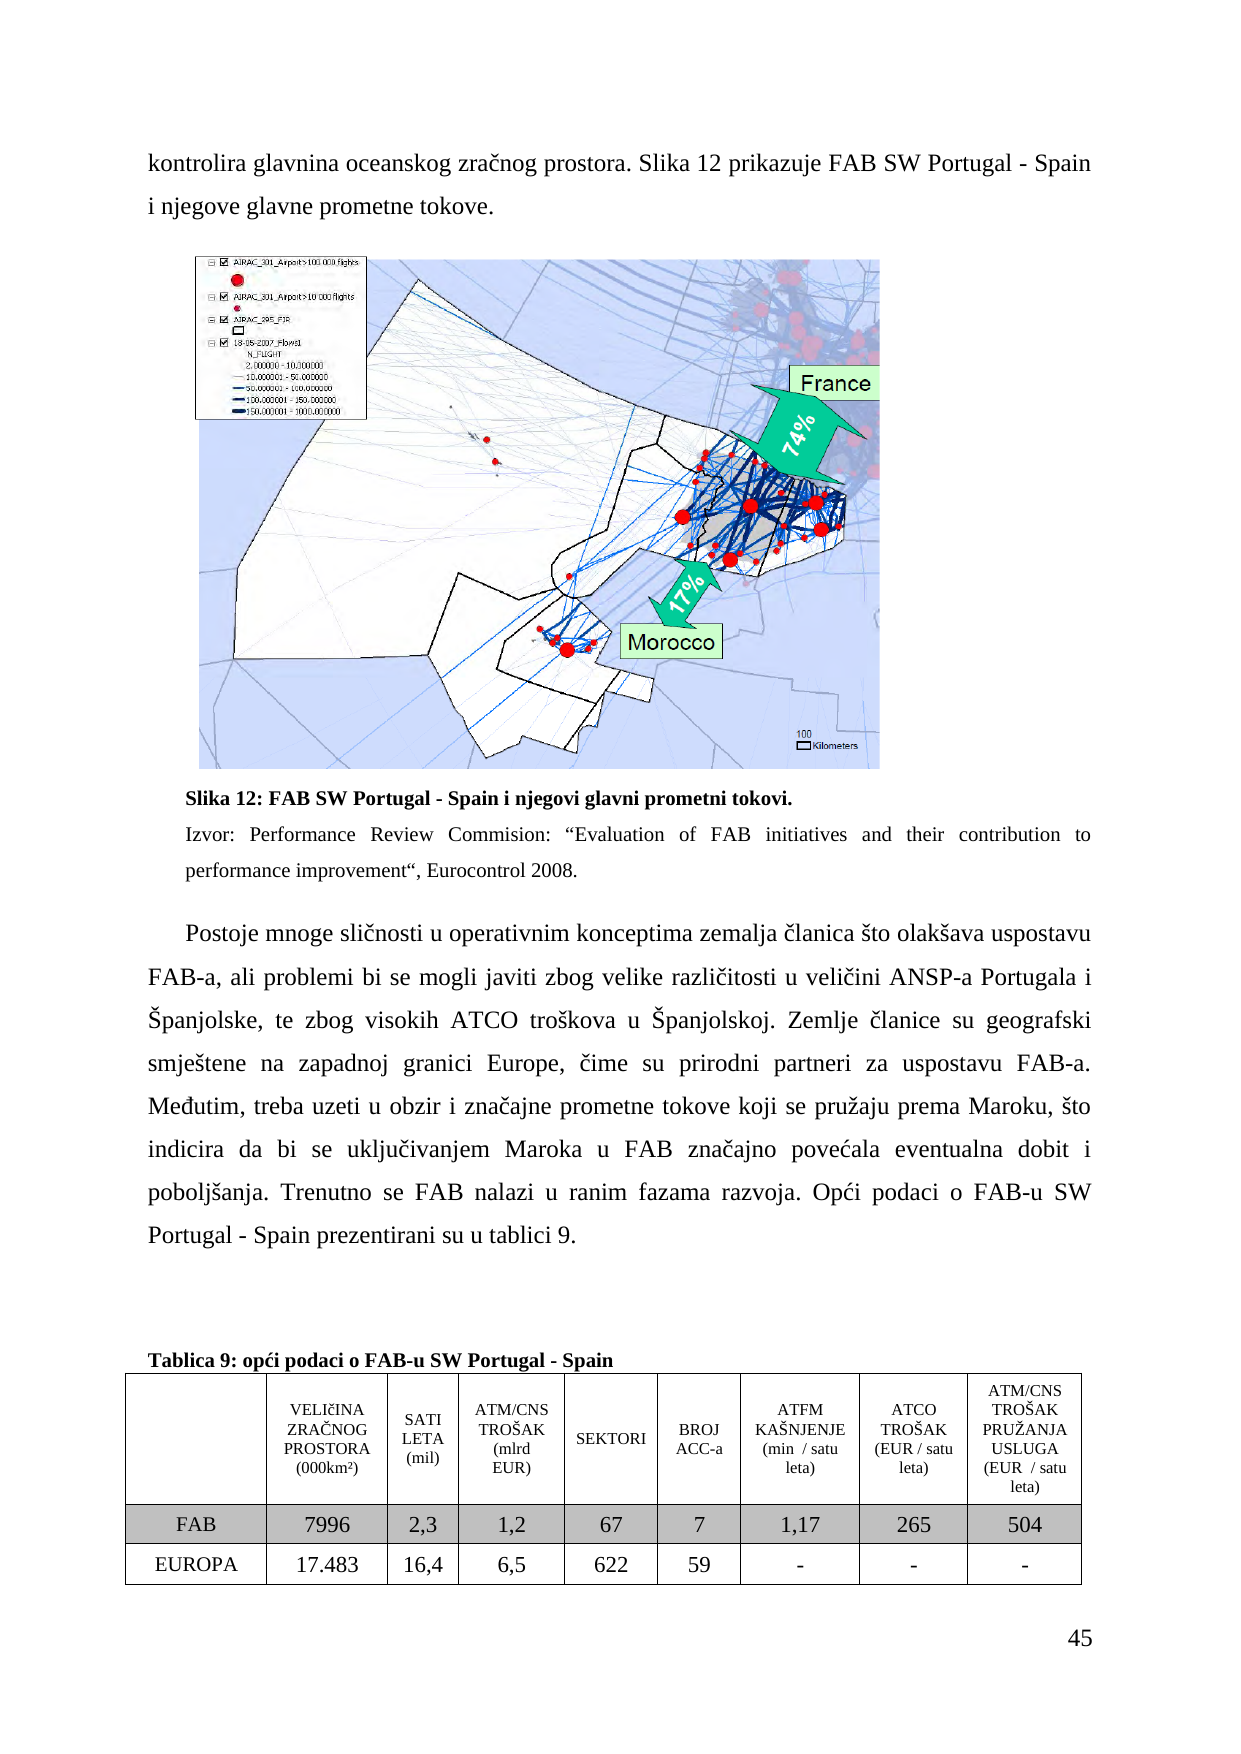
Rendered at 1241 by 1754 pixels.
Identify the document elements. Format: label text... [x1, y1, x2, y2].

table_header ATCO TROŠAK (EUR / satu leta) [860, 1374, 967, 1504]
table_cell FAB [126, 1505, 266, 1543]
table_cell 7 [658, 1505, 740, 1543]
table_cell 1,17 [741, 1505, 859, 1543]
table_header SEKTORI [565, 1374, 657, 1504]
table_cell 7996 [267, 1505, 387, 1543]
table_header SATI LETA (mil) [388, 1374, 458, 1504]
table_cell 6,5 [459, 1544, 564, 1584]
text Izvor: Performance Review Commision: “Evaluation of FAB initiatives and their contribution to performance improvement“, Eurocontrol 2008. [185, 822, 1092, 882]
table_cell - [741, 1544, 859, 1584]
text Slika 12: FAB SW Portugal - Spain i njegovi glavni prometni tokovi. [148, 786, 1092, 810]
table_header ATM/CNS TROŠAK PRUŽANJA USLUGA (EUR / satu leta) [968, 1374, 1081, 1504]
table_header BROJ ACC-a [658, 1374, 740, 1504]
table_cell 16,4 [388, 1544, 458, 1584]
table_cell 1,2 [459, 1505, 564, 1543]
table_cell 17.483 [267, 1544, 387, 1584]
table_cell - [860, 1544, 967, 1584]
table_header [126, 1374, 266, 1504]
table_cell - [968, 1544, 1081, 1584]
table_header VELIčINA ZRAČNOG PROSTORA (000km²) [267, 1374, 387, 1504]
table_cell 504 [968, 1505, 1081, 1543]
table_cell 67 [565, 1505, 657, 1543]
table_cell 59 [658, 1544, 740, 1584]
table_cell 265 [860, 1505, 967, 1543]
table_cell 2,3 [388, 1505, 458, 1543]
table_cell EUROPA [126, 1544, 266, 1584]
text Postoje mnoge sličnosti u operativnim konceptima zemalja članica što olakšava uspostavu FAB-a, ali problemi bi se mogli javiti zbog velike različitosti u veličini ANSP-a Portugala i Španjolske, te zbog visokih ATCO troškova u Španjolskoj. Zemlje članice su geografski smještene na zapadnoj granici Europe, čime su prirodni partneri za uspostavu FAB-a. Međutim, treba uzeti u obzir i značajne prometne tokove koji se pružaju prema Maroku, što indicira da bi se uključivanjem Maroka u FAB značajno povećala eventualna dobit i poboljšanja. Trenutno se FAB nalazi u ranim fazama razvoja. Opći podaci o FAB-u SW Portugal - Spain prezentirani su u tablici 9. [148, 918, 1092, 1249]
table_header ATFM KAŠNJENJE (min / satu leta) [741, 1374, 859, 1504]
table_cell 622 [565, 1544, 657, 1584]
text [148, 148, 1092, 219]
table_header ATM/CNS TROŠAK (mlrd EUR) [459, 1374, 564, 1504]
text Tablica 9: opći podaci o FAB-u SW Portugal - Spain [148, 1348, 1092, 1372]
